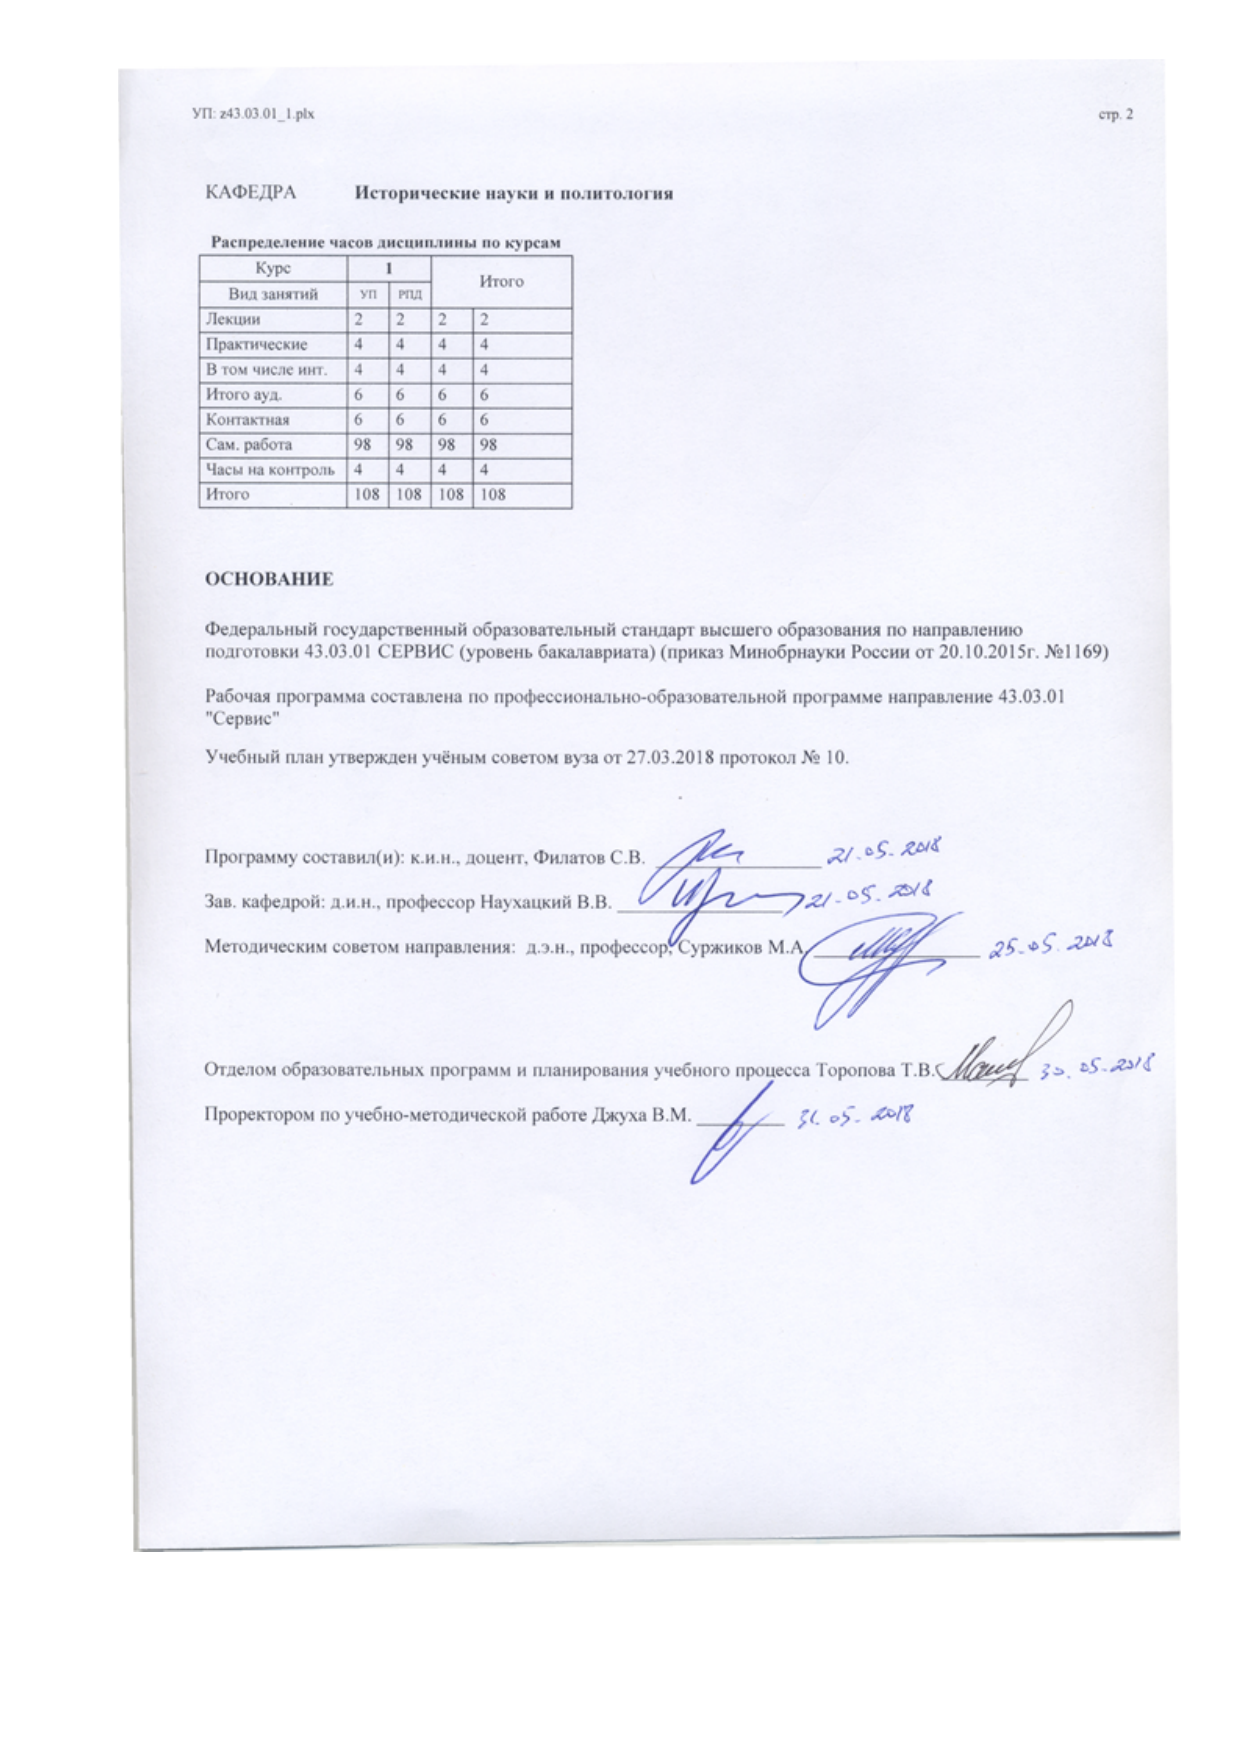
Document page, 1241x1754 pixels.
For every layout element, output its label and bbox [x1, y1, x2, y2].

picture [118, 59, 1181, 1552]
